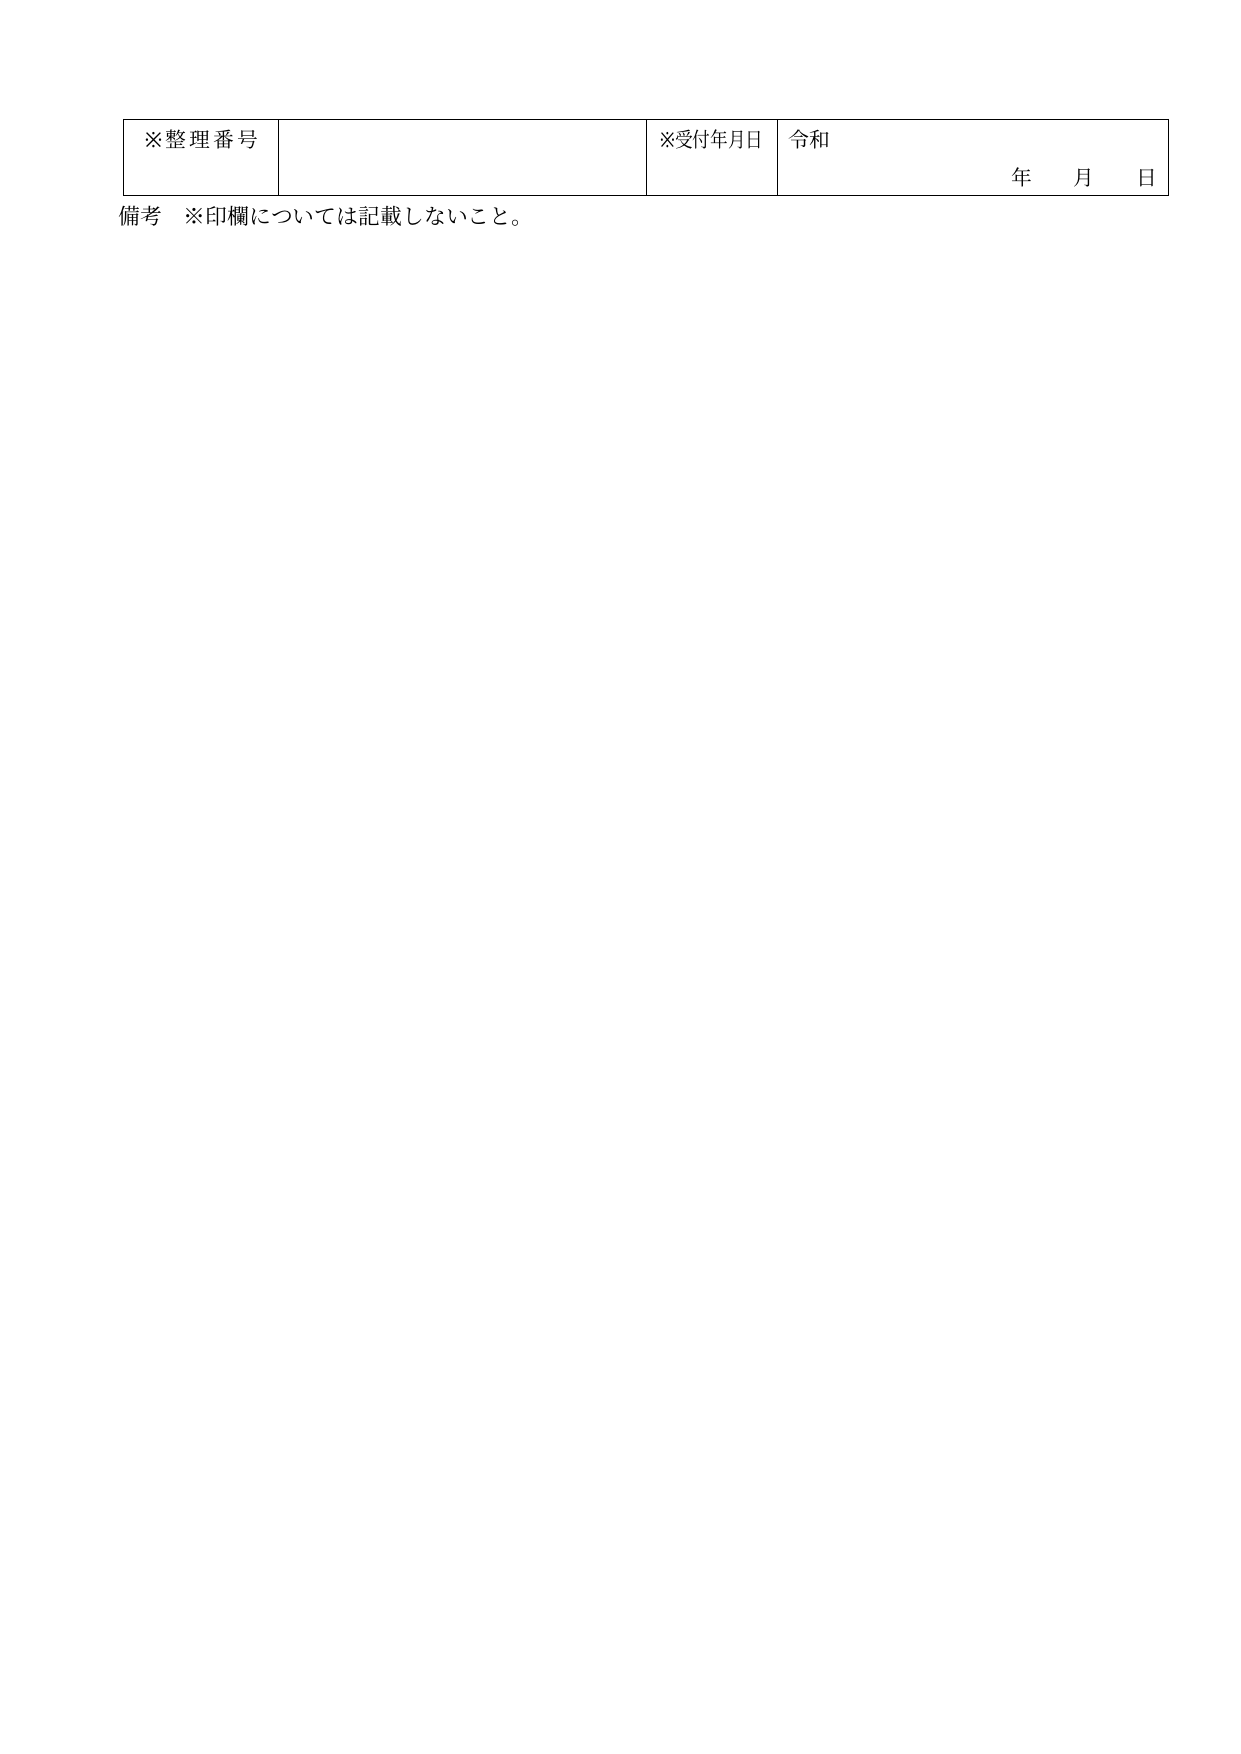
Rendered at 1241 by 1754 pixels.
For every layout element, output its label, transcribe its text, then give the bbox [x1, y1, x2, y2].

table_cell [279, 120, 646, 195]
table_cell ※受付年月日 [647, 120, 777, 195]
table_cell ※整理番号 [124, 120, 278, 195]
text 備考 ※印欄については記載しないこと。 [118, 196, 1181, 233]
table_cell 令和 年 月 日 [778, 120, 1168, 195]
